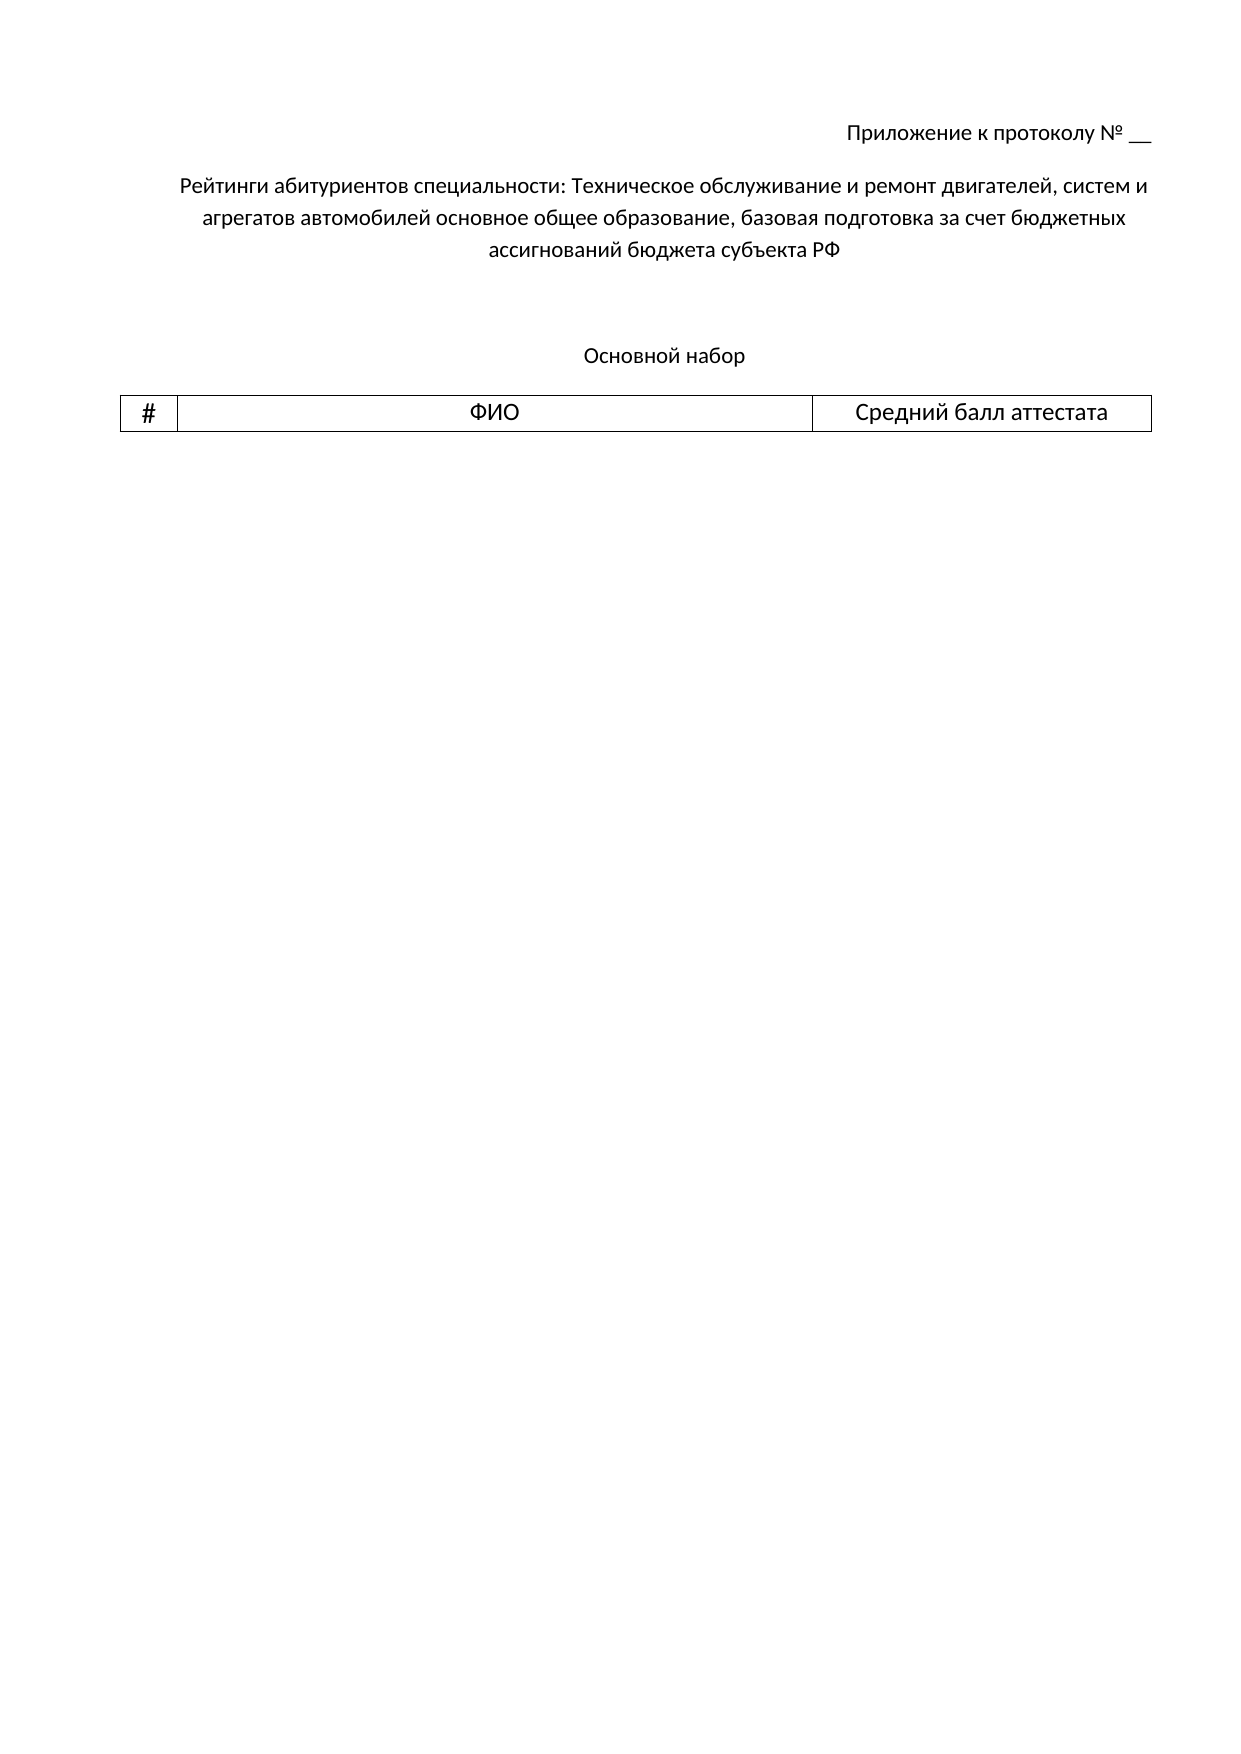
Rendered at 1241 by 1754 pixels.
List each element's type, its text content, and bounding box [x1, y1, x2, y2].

text Приложение к протоколу № __ [177, 118, 1152, 146]
text Основной набор [177, 342, 1152, 369]
table_header # [121, 396, 177, 431]
table_header ФИО [178, 396, 812, 431]
text Рейтинги абитуриентов специальности: Техническое обслуживание и ремонт двигателей, систем и агрегатов автомобилей основное общее образование, базовая подготовка за счет бюджетных ассигнований бюджета субъекта РФ [177, 171, 1152, 263]
table_header Средний балл аттестата [813, 396, 1151, 431]
